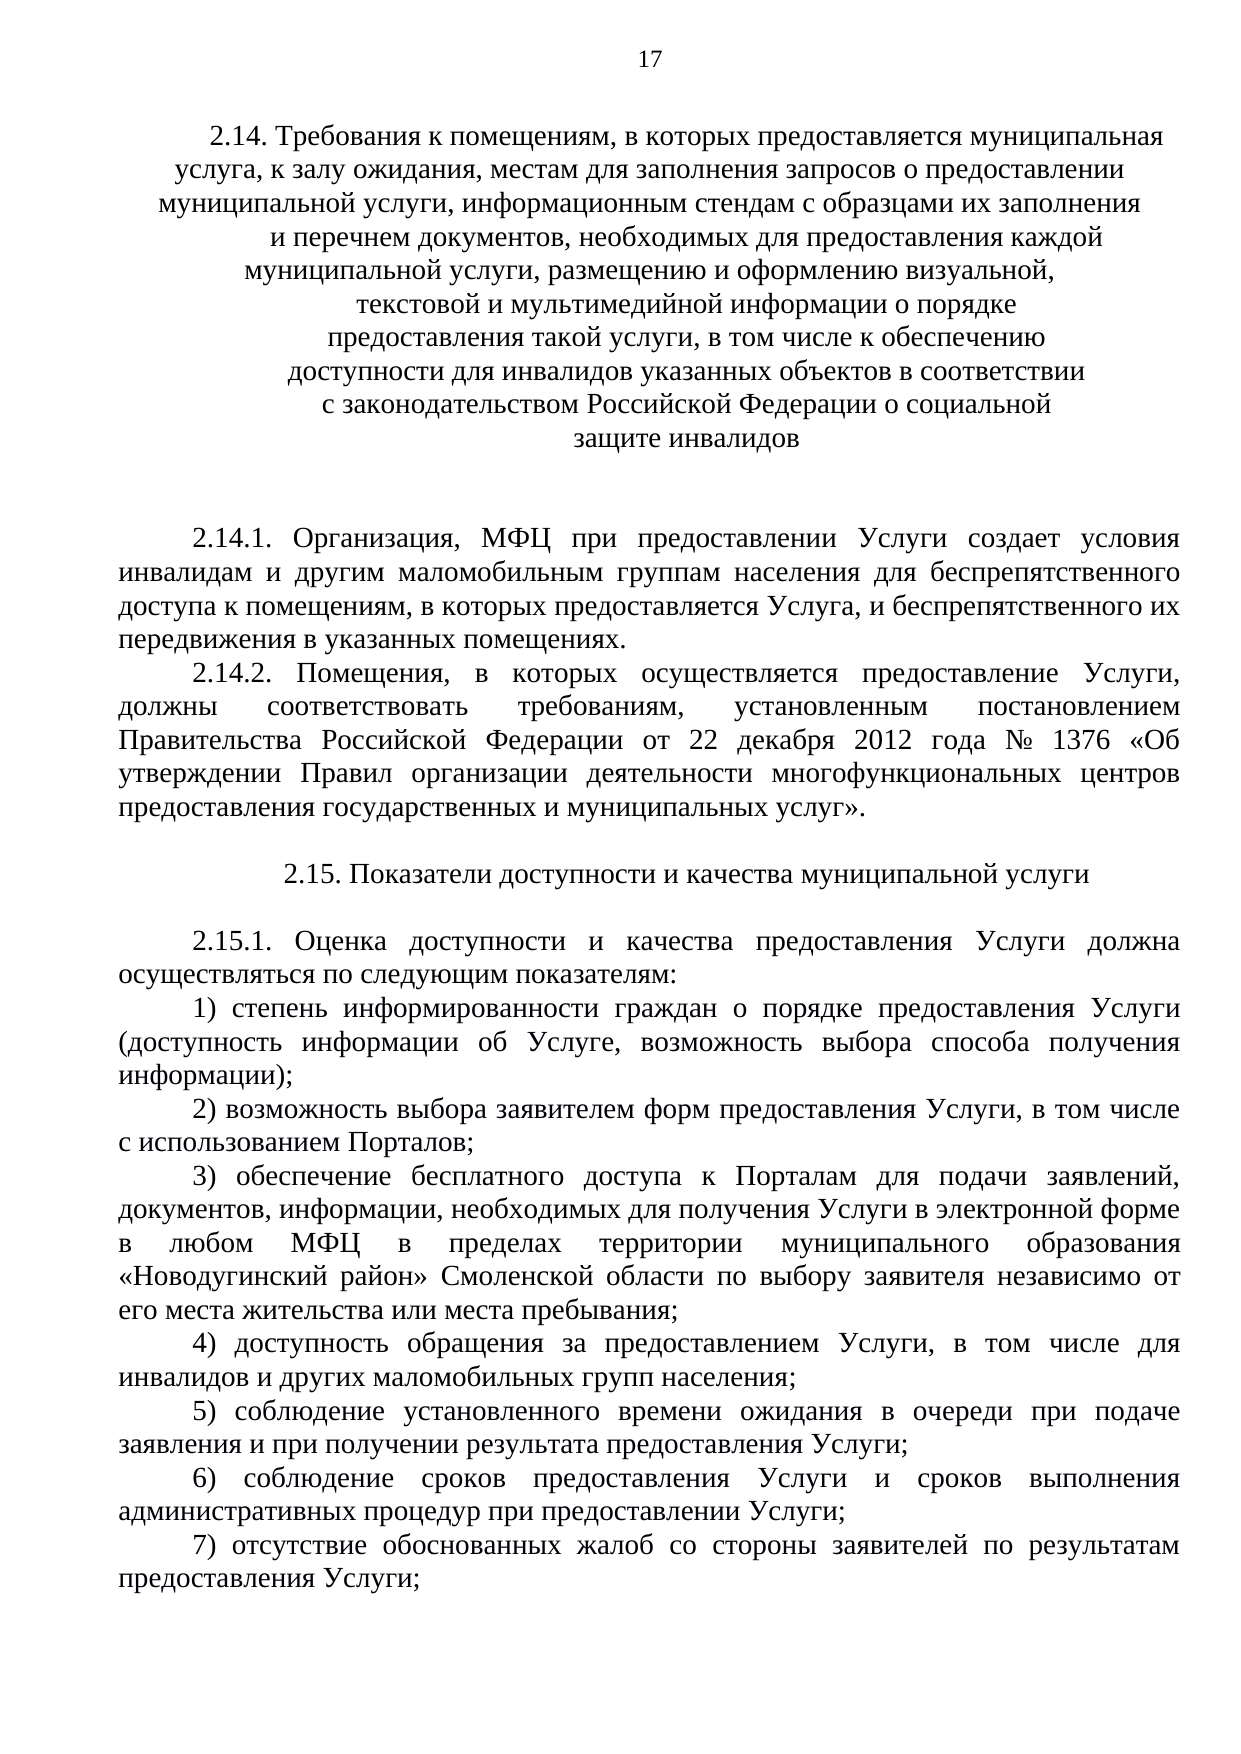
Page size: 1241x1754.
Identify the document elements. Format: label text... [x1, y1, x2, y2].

text текстовой и мультимедийной информации о порядке [118, 286, 1181, 319]
text 2) возможность выбора заявителем форм предоставления Услуги, в том числе с использованием Порталов; [118, 1091, 1181, 1158]
text 5) соблюдение установленного времени ожидания в очереди при подаче заявления и при получении результата предоставления Услуги; [118, 1393, 1181, 1460]
text 6) соблюдение сроков предоставления Услуги и сроков выполнения административных процедур при предоставлении Услуги; [118, 1460, 1181, 1527]
text 7) отсутствие обоснованных жалоб со стороны заявителей по результатам предоставления Услуги; [118, 1527, 1181, 1594]
text защите инвалидов [118, 420, 1181, 453]
text и перечнем документов, необходимых для предоставления каждой муниципальной услуги, размещению и оформлению визуальной, [118, 219, 1181, 286]
text предоставления такой услуги, в том числе к обеспечению [118, 319, 1181, 353]
text 1) степень информированности граждан о порядке предоставления Услуги (доступность информации об Услуге, возможность выбора способа получения информации); [118, 990, 1181, 1091]
text 2.15.1. Оценка доступности и качества предоставления Услуги должна осуществляться по следующим показателям: [118, 923, 1181, 990]
text с законодательством Российской Федерации о социальной [118, 386, 1181, 420]
text 2.14.2. Помещения, в которых осуществляется предоставление Услуги, должны соответствовать требованиям, установленным постановлением Правительства Российской Федерации от 22 декабря 2012 года № 1376 «Об утверждении Правил организации деятельности многофункциональных центров предоставления государственных и муниципальных услуг». [118, 655, 1181, 822]
text 3) обеспечение бесплатного доступа к Порталам для подачи заявлений, документов, информации, необходимых для получения Услуги в электронной форме в любом МФЦ в пределах территории муниципального образования «Новодугинский район» Смоленской области по выбору заявителя независимо от его места жительства или места пребывания; [118, 1158, 1181, 1326]
text 2.15. Показатели доступности и качества муниципальной услуги [118, 856, 1181, 889]
text 4) доступность обращения за предоставлением Услуги, в том числе для инвалидов и других маломобильных групп населения; [118, 1326, 1181, 1393]
text 2.14. Требования к помещениям, в которых предоставляется муниципальная услуга, к залу ожидания, местам для заполнения запросов о предоставлении муниципальной услуги, информационным стендам с образцами их заполнения [118, 118, 1181, 219]
text 2.14.1. Организация, МФЦ при предоставлении Услуги создает условия инвалидам и другим маломобильным группам населения для беспрепятственного доступа к помещениям, в которых предоставляется Услуга, и беспрепятственного их передвижения в указанных помещениях. [118, 521, 1181, 655]
text доступности для инвалидов указанных объектов в соответствии [118, 353, 1181, 386]
